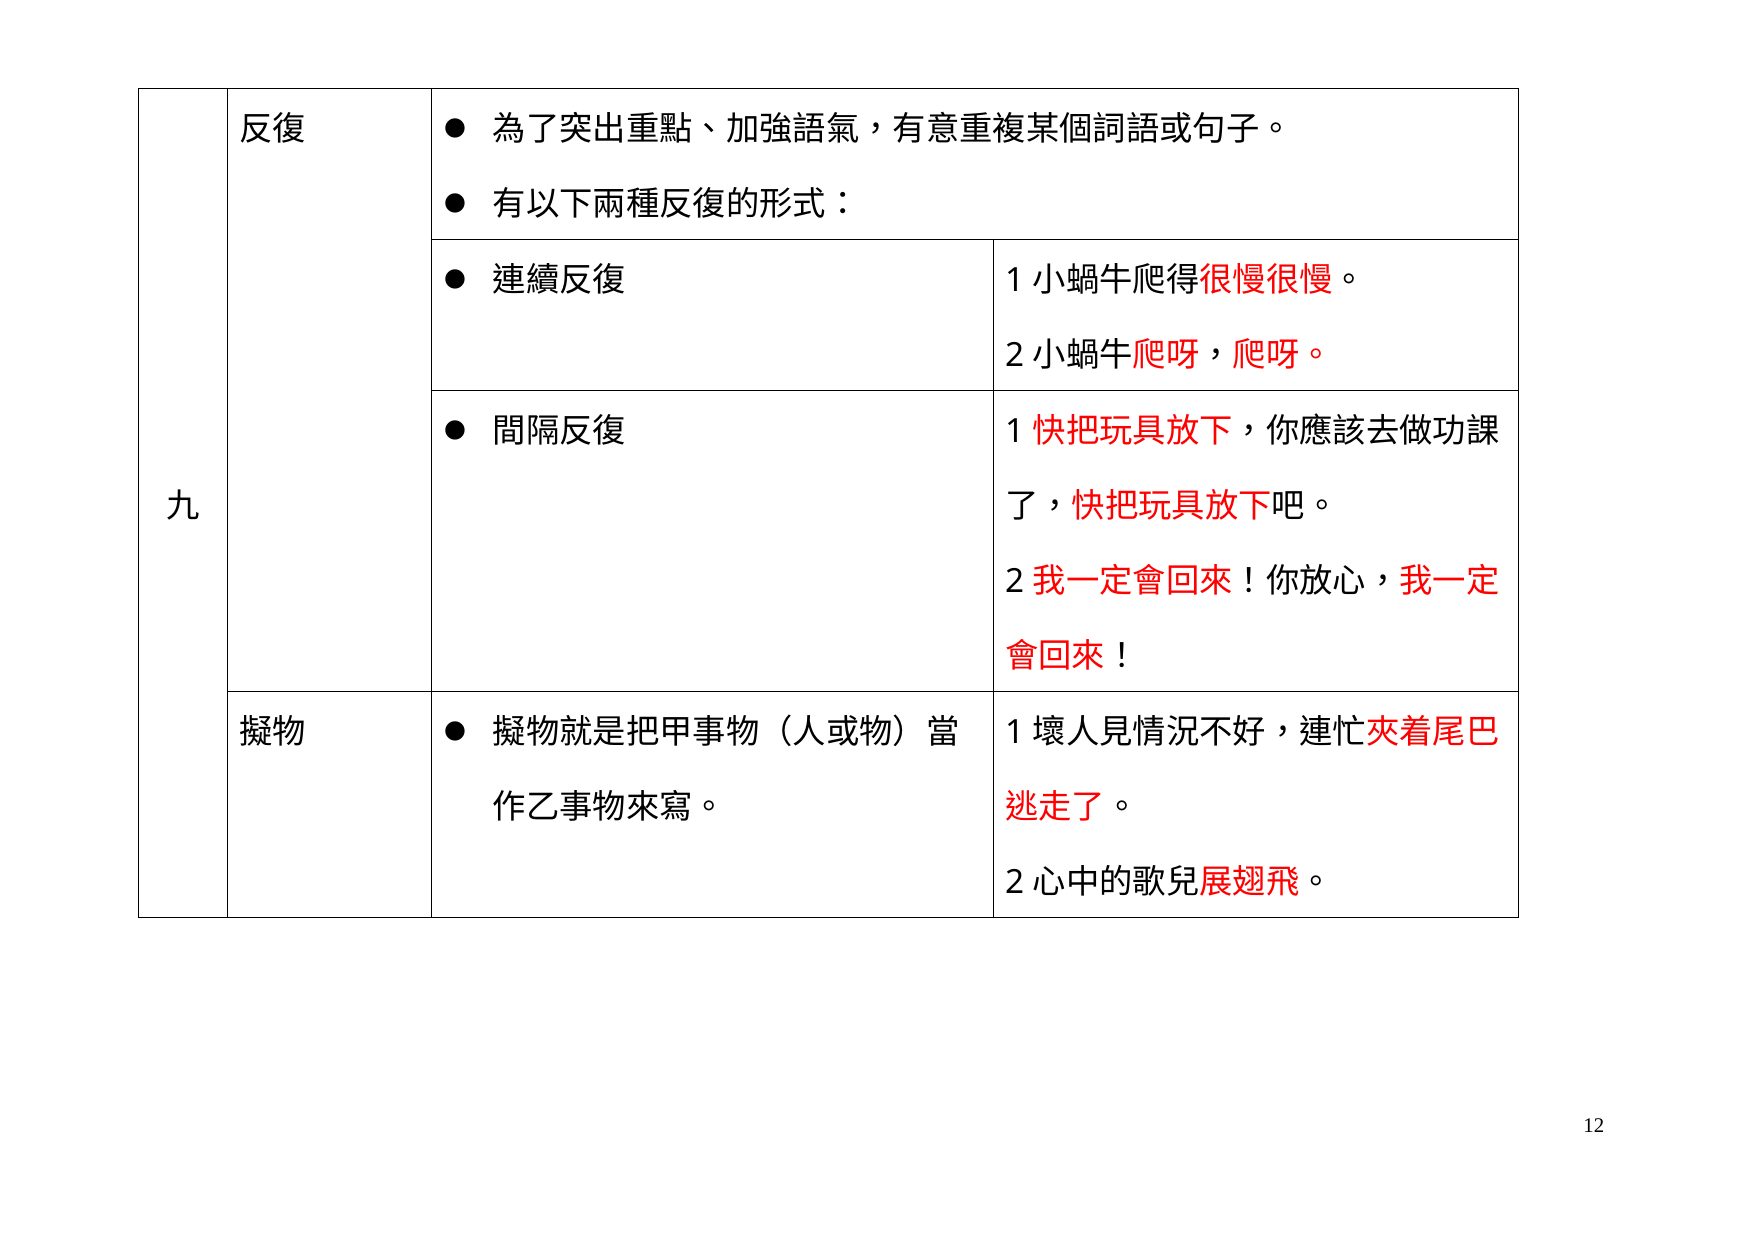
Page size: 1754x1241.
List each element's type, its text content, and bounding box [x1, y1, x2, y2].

table_cell 九 [139, 89, 227, 917]
table_cell 間隔反復 [432, 391, 993, 691]
table_cell 擬物就是把甲事物（人或物）當作乙事物來寫。 [432, 692, 993, 917]
table_cell 擬物 [228, 692, 431, 917]
table_cell 1 壞人見情況不好，連忙夾着尾巴逃走了。 2 心中的歌兒展翅飛。 [994, 692, 1518, 917]
table_cell 反復 [228, 89, 431, 691]
table_cell 連續反復 [432, 240, 993, 390]
table_cell 1 快把玩具放下，你應該去做功課了，快把玩具放下吧。 2 我一定會回來！你放心，我一定會回來！ [994, 391, 1518, 691]
table_cell 1 小蝸牛爬得很慢很慢。 2 小蝸牛爬呀，爬呀。 [994, 240, 1518, 390]
table_cell 為了突出重點、加強語氣，有意重複某個詞語或句子。 有以下兩種反復的形式： [432, 89, 1518, 239]
